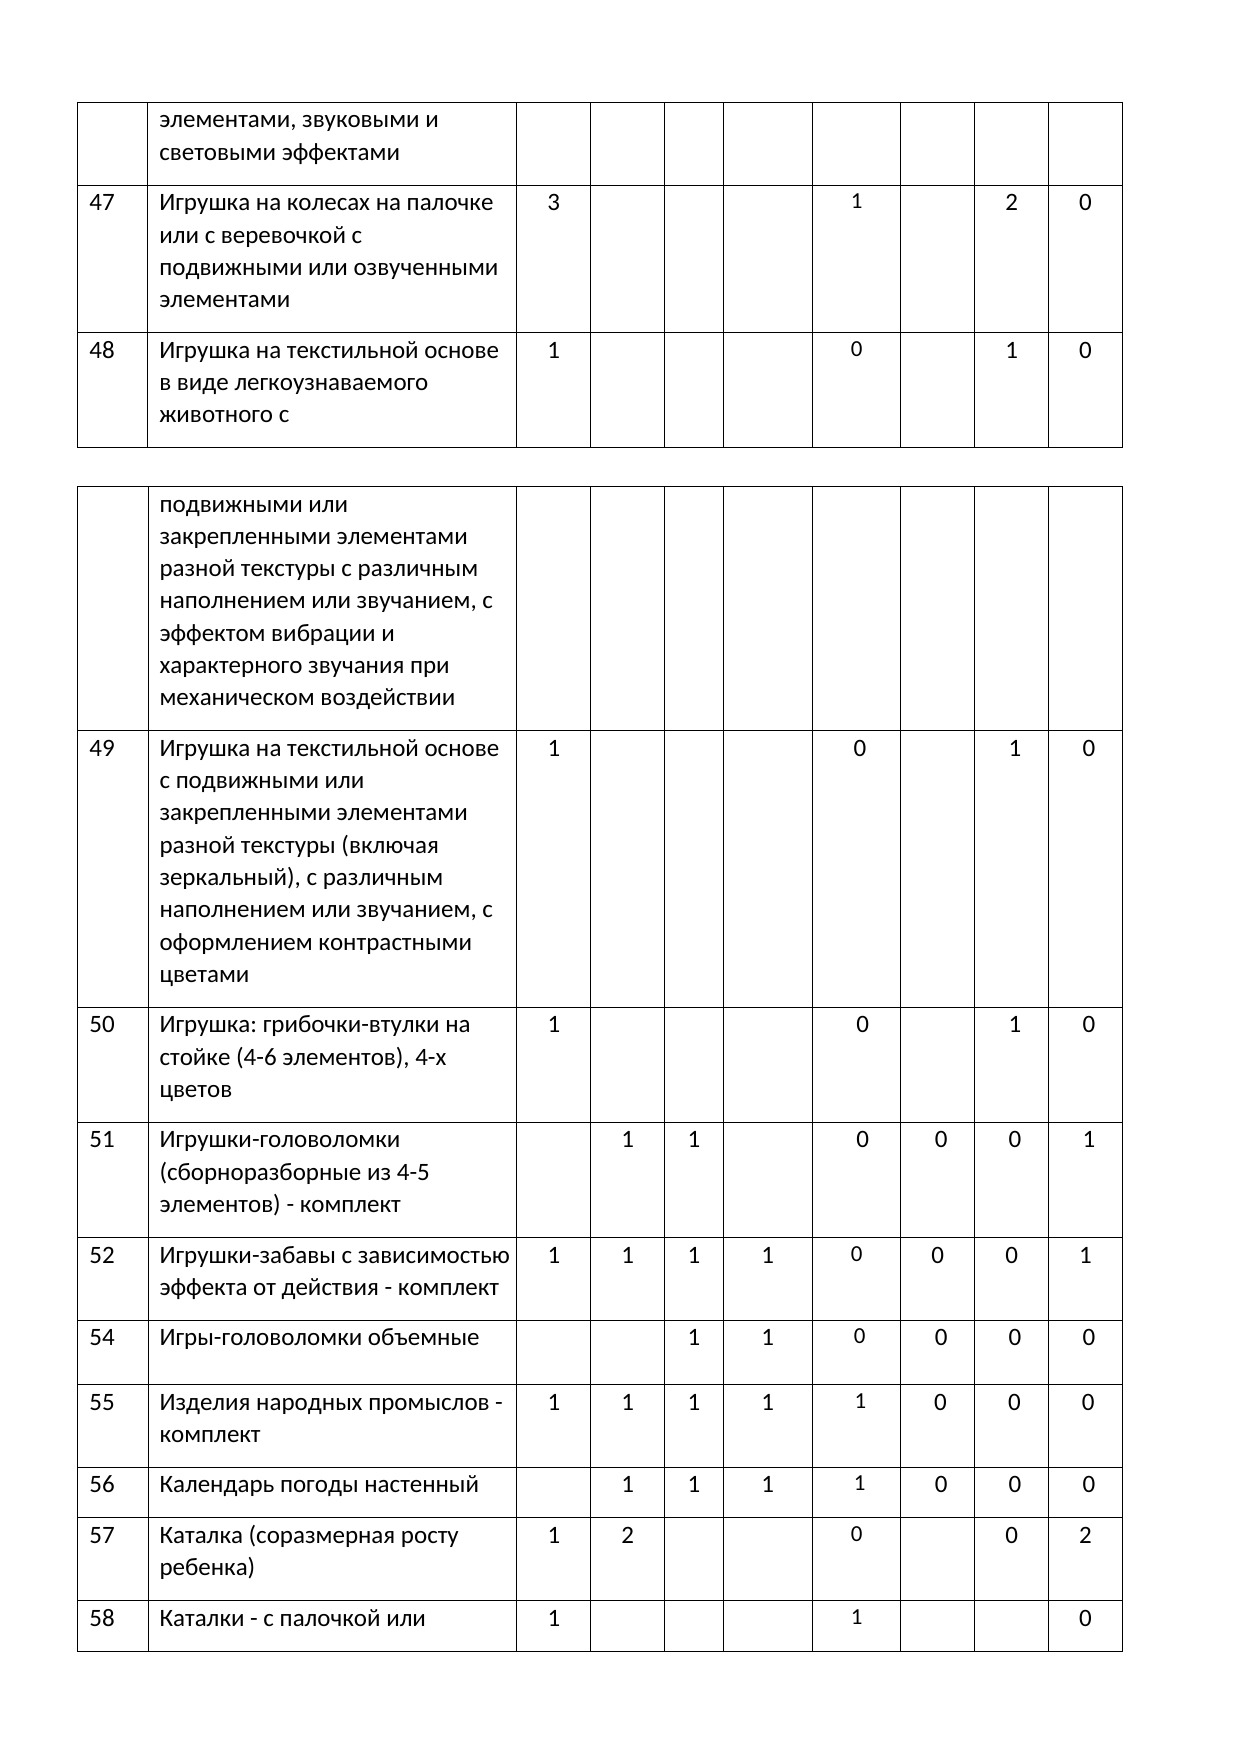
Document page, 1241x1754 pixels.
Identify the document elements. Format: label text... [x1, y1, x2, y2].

table_cell 0 [975, 1385, 1048, 1467]
table_cell [724, 186, 812, 332]
table_cell Игрушка на текстильной основе с подвижными или закрепленными элементами разной текстуры (включая зеркальный), с различным наполнением или звучанием, с оформлением контрастными цветами [149, 731, 516, 1007]
table_cell 1 [517, 1008, 590, 1122]
table_cell [901, 103, 974, 185]
table_cell 57 [78, 1518, 148, 1600]
table_cell 0 [1049, 103, 1122, 185]
table_cell Игры-головоломки объемные [149, 1321, 516, 1384]
table_cell 0 [1049, 1601, 1122, 1651]
table_cell 0 [901, 1468, 974, 1517]
table_cell 0 [1049, 1321, 1122, 1384]
table_cell Игрушки-забавы с зависимостью эффекта от действия - комплект [149, 1238, 516, 1320]
table_cell 0 [1049, 1385, 1122, 1467]
table_header подвижными или закрепленными элементами разной текстуры с различным наполнением или звучанием, с эффектом вибрации и характерного звучания при механическом воздействии [149, 487, 516, 730]
table_cell 1 [724, 1468, 812, 1517]
table_cell Игрушка на текстильной основе в виде легкоузнаваемого животного с [148, 333, 516, 447]
table_cell 56 [78, 1468, 148, 1517]
table_cell 1 [975, 731, 1048, 1007]
table_cell Игрушки-головоломки (сборноразборные из 4-5 элементов) - комплект [149, 1123, 516, 1237]
table_cell Игрушка на колесах на палочке или с веревочкой с подвижными или озвученными элементами [148, 186, 516, 332]
table_cell 55 [78, 1385, 148, 1467]
table_cell [901, 1518, 974, 1600]
table_cell [724, 333, 812, 447]
table_cell 1 [591, 1123, 664, 1237]
table_header [1049, 487, 1122, 730]
table_cell 0 [813, 333, 900, 447]
table_cell [724, 731, 812, 1007]
table_cell 52 [78, 1238, 148, 1320]
table_cell 1 [724, 1385, 812, 1467]
table_cell 0 [1049, 731, 1122, 1007]
table_cell [591, 1008, 664, 1122]
table_cell 1 [517, 103, 590, 185]
table_header [665, 487, 723, 730]
table_cell [665, 333, 723, 447]
table_cell [665, 186, 723, 332]
table_cell [591, 103, 664, 185]
table_cell [724, 1601, 812, 1651]
table_cell 0 [1049, 1468, 1122, 1517]
table_cell [591, 333, 664, 447]
table_header [813, 487, 900, 730]
table_cell 1 [517, 1518, 590, 1600]
table_cell 47 [78, 186, 147, 332]
table_cell 50 [78, 1008, 148, 1122]
table_header [517, 487, 590, 730]
table_cell 1 [665, 1238, 723, 1320]
table_header [724, 487, 812, 730]
table_cell [724, 103, 812, 185]
table_cell [665, 1008, 723, 1122]
table_cell 0 [813, 103, 900, 185]
table_cell 1 [517, 1238, 590, 1320]
table_cell [591, 1601, 664, 1651]
table_cell 0 [975, 1238, 1048, 1320]
table_cell 3 [517, 186, 590, 332]
table_header [78, 487, 148, 730]
table_cell 2 [975, 186, 1048, 332]
table_cell 1 [665, 1468, 723, 1517]
table_cell 1 [813, 1601, 900, 1651]
table_cell [724, 1008, 812, 1122]
table_cell [901, 333, 974, 447]
table_cell 1 [724, 1321, 812, 1384]
table_cell 1 [724, 1238, 812, 1320]
table_cell [517, 1468, 590, 1517]
table_cell 1 [517, 333, 590, 447]
table_cell 1 [975, 333, 1048, 447]
table_cell 2 [591, 1518, 664, 1600]
table_cell 0 [813, 1518, 900, 1600]
table_cell [591, 731, 664, 1007]
table_cell 46 [78, 103, 147, 185]
table_cell 0 [901, 1238, 974, 1320]
table_cell Каталка (соразмерная росту ребенка) [149, 1518, 516, 1600]
table_cell [975, 1601, 1048, 1651]
table_cell [901, 186, 974, 332]
table_cell 1 [591, 1385, 664, 1467]
table_cell 58 [78, 1601, 148, 1651]
table_cell 0 [975, 1468, 1048, 1517]
table_cell 0 [975, 1123, 1048, 1237]
table_cell 1 [665, 1123, 723, 1237]
table_cell 0 [1049, 333, 1122, 447]
table_cell 1 [975, 103, 1048, 185]
table_cell 1 [591, 1238, 664, 1320]
table_cell 0 [975, 1321, 1048, 1384]
table_cell [724, 1518, 812, 1600]
table_cell 0 [1049, 186, 1122, 332]
table_cell 1 [1049, 1123, 1122, 1237]
table_cell [901, 1601, 974, 1651]
table_cell [901, 731, 974, 1007]
table_cell [517, 1123, 590, 1237]
table_cell 54 [78, 1321, 148, 1384]
table_cell 1 [813, 1385, 900, 1467]
table_cell 1 [813, 186, 900, 332]
table_header [591, 487, 664, 730]
table_cell 49 [78, 731, 148, 1007]
table_cell 0 [975, 1518, 1048, 1600]
table_header [901, 487, 974, 730]
table_cell 1 [517, 1385, 590, 1467]
table_cell 0 [813, 1123, 900, 1237]
table_cell 1 [517, 731, 590, 1007]
table_cell 1 [665, 1385, 723, 1467]
table_cell 0 [813, 1321, 900, 1384]
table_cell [149, 1601, 516, 1651]
table_cell 1 [517, 1601, 590, 1651]
table_cell 1 [665, 1321, 723, 1384]
table_cell [591, 1321, 664, 1384]
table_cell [148, 103, 516, 185]
table_cell [517, 1321, 590, 1384]
table_cell 0 [813, 1008, 900, 1122]
table_cell Изделия народных промыслов - комплект [149, 1385, 516, 1467]
table_cell 51 [78, 1123, 148, 1237]
table_cell [665, 103, 723, 185]
table_cell Игрушка: грибочки-втулки на стойке (4-6 элементов), 4-х цветов [149, 1008, 516, 1122]
table_cell Календарь погоды настенный [149, 1468, 516, 1517]
table_cell [901, 1008, 974, 1122]
table_cell 0 [901, 1123, 974, 1237]
table_cell 0 [1049, 1008, 1122, 1122]
table_cell 0 [813, 1238, 900, 1320]
table_cell [665, 731, 723, 1007]
table_cell 2 [1049, 1518, 1122, 1600]
table_cell 48 [78, 333, 147, 447]
table_cell 1 [813, 1468, 900, 1517]
table_cell 0 [901, 1385, 974, 1467]
table_cell 0 [813, 731, 900, 1007]
table_cell [665, 1518, 723, 1600]
table_cell [591, 186, 664, 332]
table_cell 1 [1049, 1238, 1122, 1320]
table_cell [724, 1123, 812, 1237]
table_cell 1 [975, 1008, 1048, 1122]
table_cell 1 [591, 1468, 664, 1517]
table_header [975, 487, 1048, 730]
table_cell [665, 1601, 723, 1651]
table_cell 0 [901, 1321, 974, 1384]
